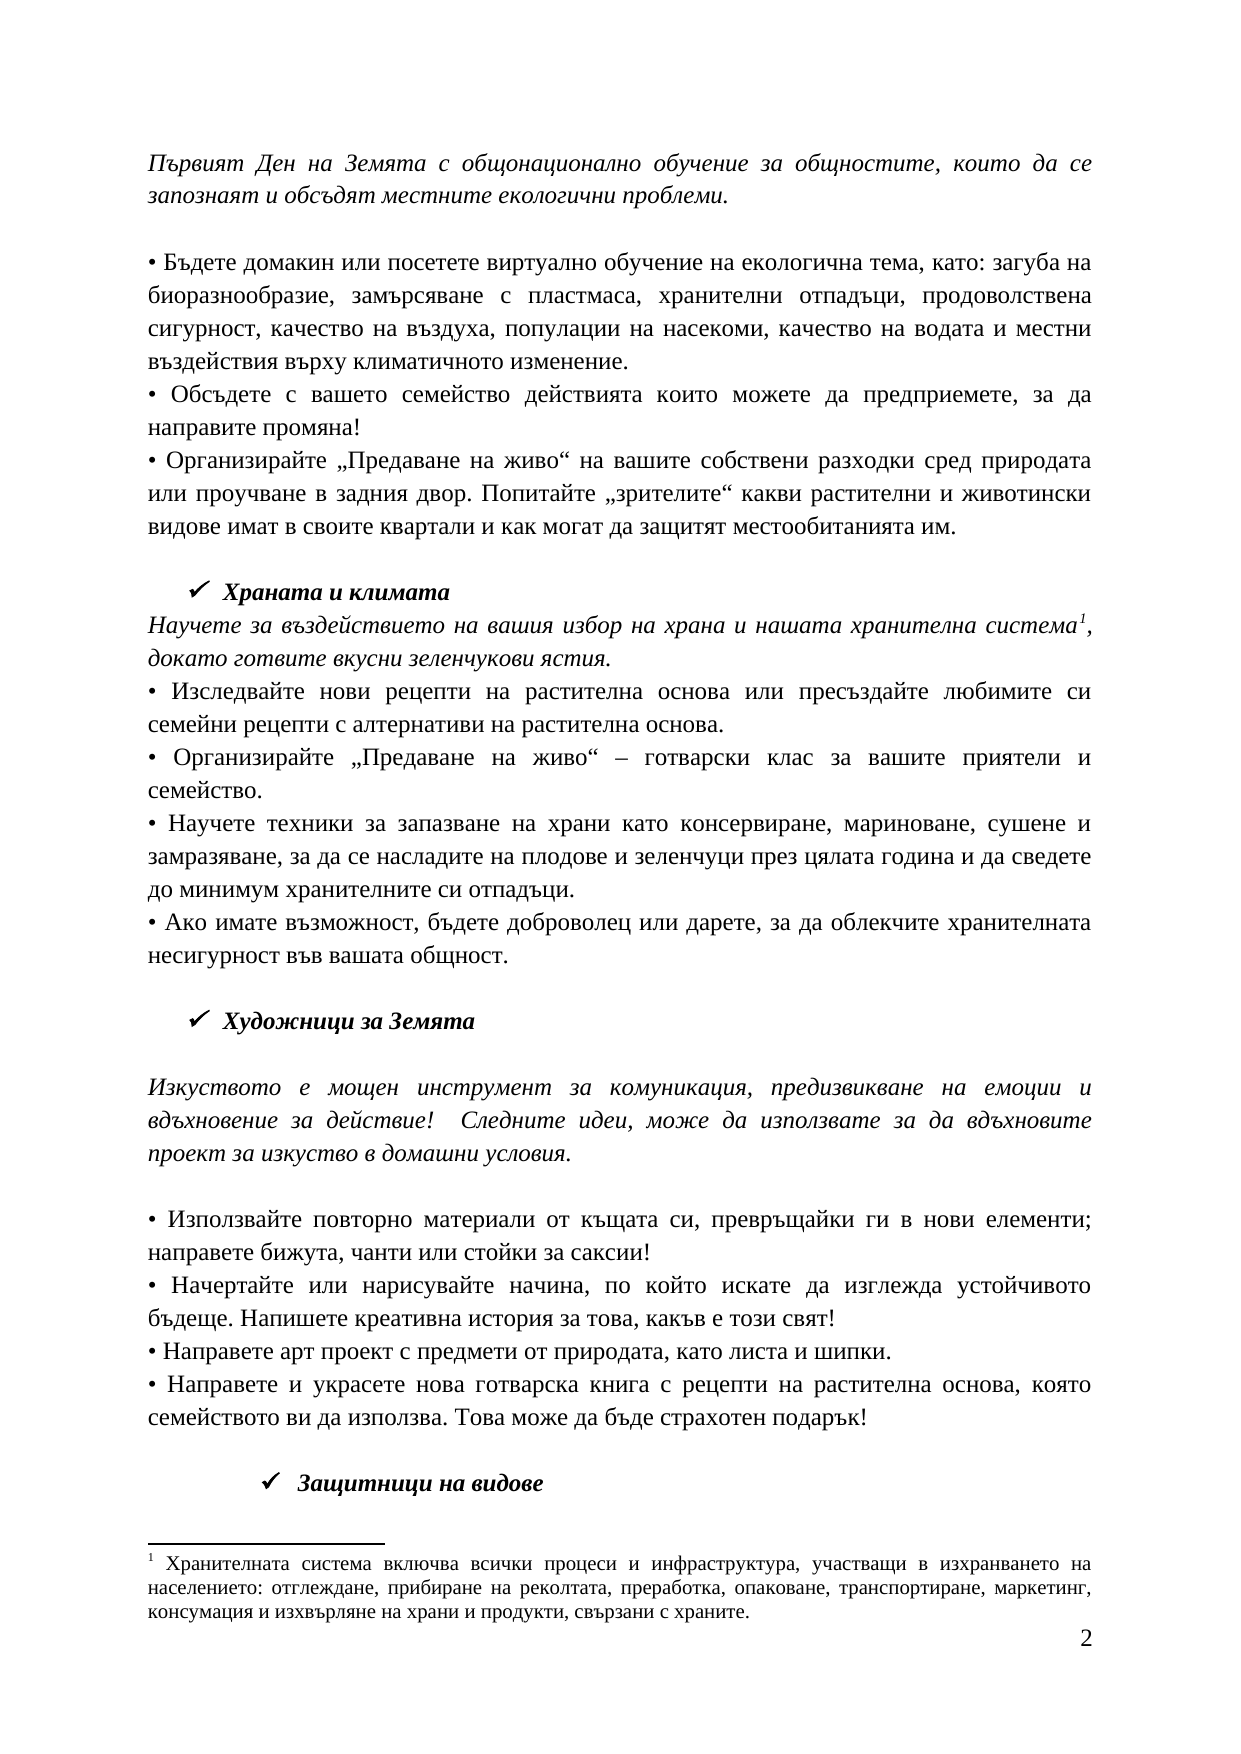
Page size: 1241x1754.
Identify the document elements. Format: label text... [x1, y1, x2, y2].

text • Изследвайте нови рецепти на растителна основа или пресъздайте любимите си семейни рецепти с алтернативи на растителна основа. [148, 676, 1093, 738]
list Защитници на видове [260, 1468, 1093, 1497]
text • Научете техники за запазване на храни като консервиране, мариноване, сушене и замразяване, за да се насладите на плодове и зеленчуци през цялата година и да сведете до минимум хранителните си отпадъци. [148, 808, 1093, 903]
text • Направете и украсете нова готварска книга с рецепти на растителна основа, която семейството ви да използва. Това може да бъде страхотен подарък! [148, 1369, 1093, 1431]
text • Използвайте повторно материали от къщата си, превръщайки ги в нови елементи; направете бижута, чанти или стойки за саксии! [148, 1204, 1093, 1266]
text • Организирайте „Предаване на живо“ – готварски клас за вашите приятели и семейство. [148, 742, 1093, 804]
text • Ако имате възможност, бъдете доброволец или дарете, за да облекчите хранителната несигурност във вашата общност. [148, 907, 1093, 969]
text • Направете арт проект с предмети от природата, като листа и шипки. [148, 1336, 1093, 1365]
text • Обсъдете с вашето семейство действията които можете да предприемете, за да направите промяна! [148, 379, 1093, 441]
text Научете за въздействието на вашия избор на храна и нашата хранителна система, докато готвите вкусни зеленчукови ястия. [148, 610, 1093, 672]
list Храната и климата [185, 577, 1093, 606]
text • Бъдете домакин или посетете виртуално обучение на екологична тема, като: загуба на биоразнообразие, замърсяване с пластмаса, хранителни отпадъци, продоволствена сигурност, качество на въздуха, популации на насекоми, качество на водата и местни въздействия върху климатичното изменение. [148, 247, 1093, 374]
text Първият Ден на Земята с общонационално обучение за общностите, които да се запознаят и обсъдят местните екологични проблеми. [148, 148, 1093, 209]
text Изкуството е мощен инструмент за комуникация, предизвикване на емоции и вдъхновение за действие! Следните идеи, може да използвате за да вдъхновите проект за изкуство в домашни условия. [148, 1072, 1093, 1167]
text • Организирайте „Предаване на живо“ на вашите собствени разходки сред природата или проучване в задния двор. Попитайте „зрителите“ какви растителни и животински видове имат в своите квартали и как могат да защитят местообитанията им. [148, 445, 1093, 539]
list Художници за Земята [185, 1006, 1093, 1035]
text • Начертайте или нарисувайте начина, по който искате да изглежда устойчивото бъдеще. Напишете креативна история за това, какъв е този свят! [148, 1270, 1093, 1332]
